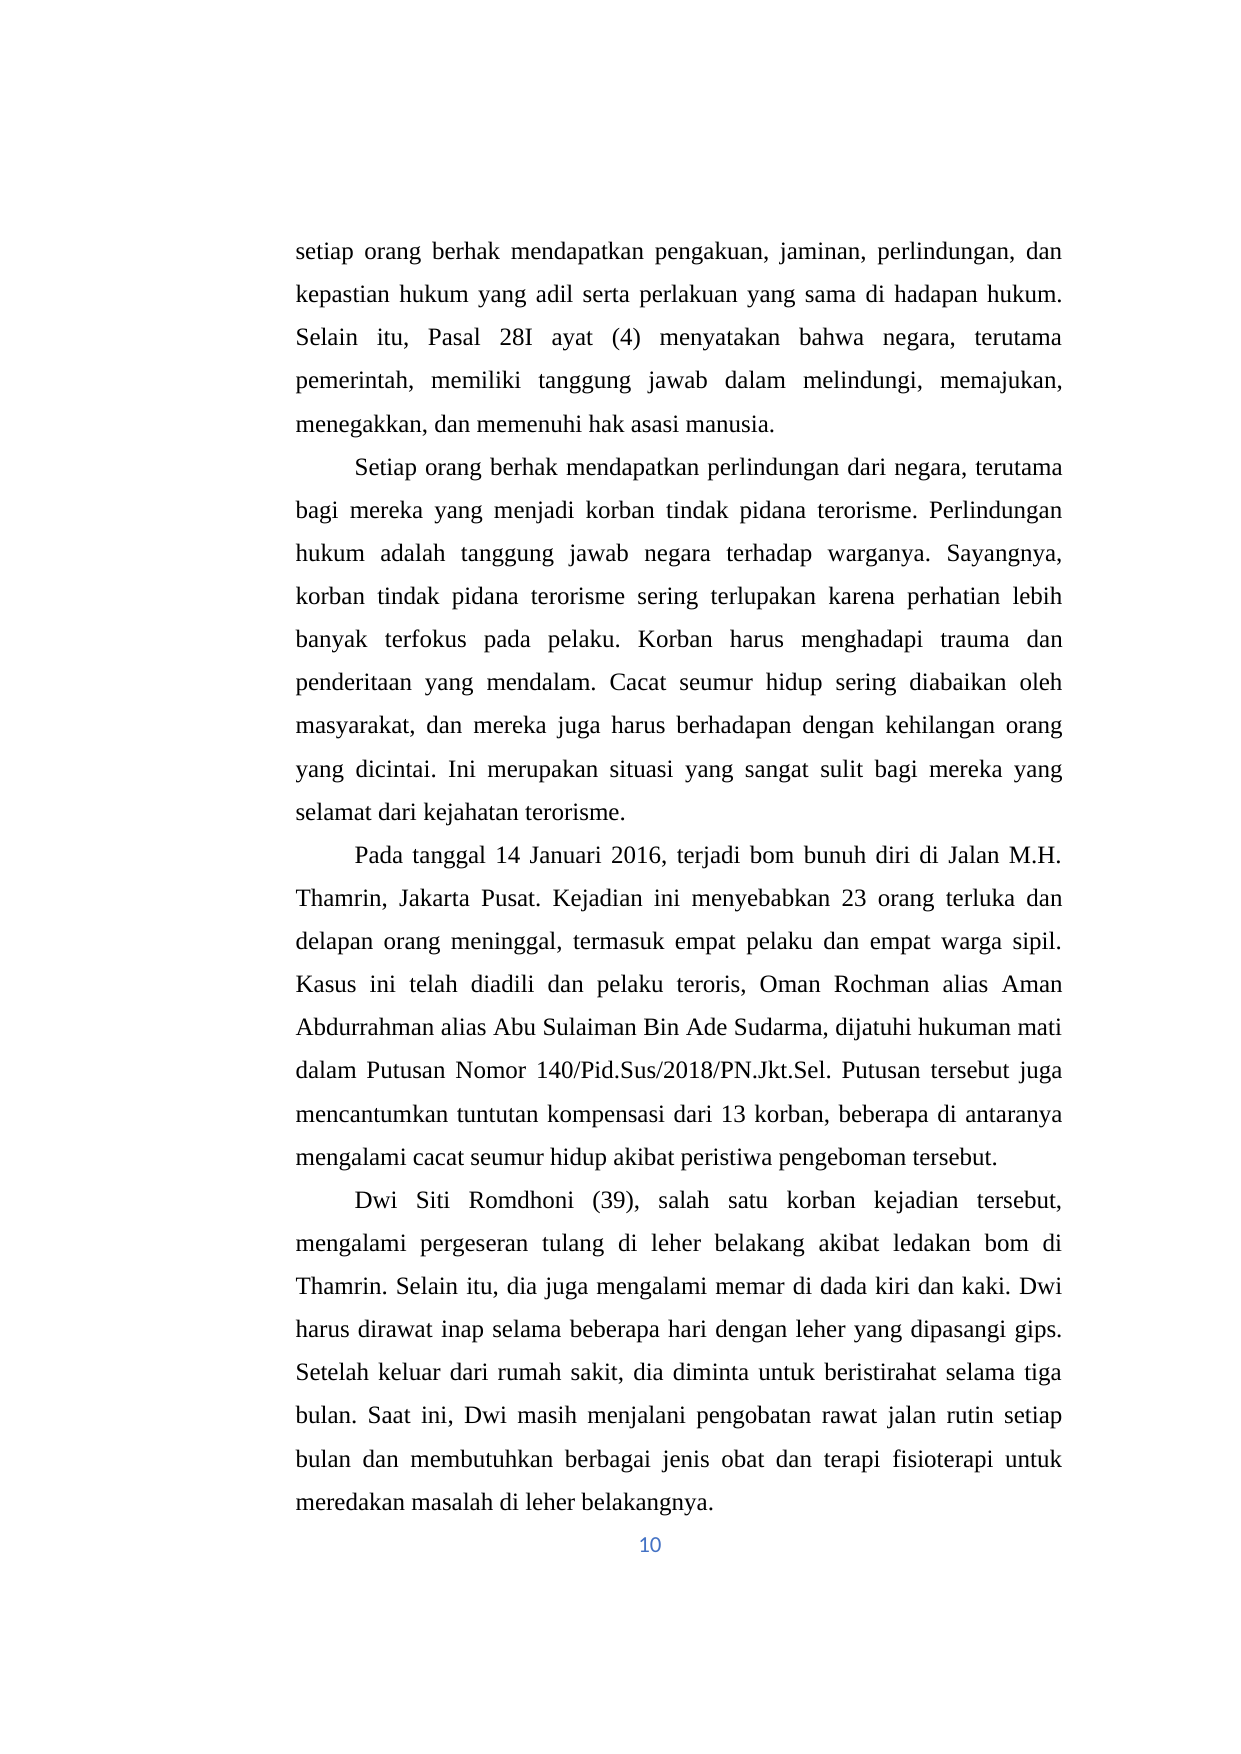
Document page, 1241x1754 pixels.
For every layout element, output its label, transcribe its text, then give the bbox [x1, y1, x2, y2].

text Dwi Siti Romdhoni (39), salah satu korban kejadian tersebut, mengalami pergeseran tulang di leher belakang akibat ledakan bom di Thamrin. Selain itu, dia juga mengalami memar di dada kiri dan kaki. Dwi harus dirawat inap selama beberapa hari dengan leher yang dipasangi gips. Setelah keluar dari rumah sakit, dia diminta untuk beristirahat selama tiga bulan. Saat ini, Dwi masih menjalani pengobatan rawat jalan rutin setiap bulan dan membutuhkan berbagai jenis obat dan terapi fisioterapi untuk meredakan masalah di leher belakangnya. [295, 1185, 1063, 1516]
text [295, 236, 1063, 437]
text Setiap orang berhak mendapatkan perlindungan dari negara, terutama bagi mereka yang menjadi korban tindak pidana terorisme. Perlindungan hukum adalah tanggung jawab negara terhadap warganya. Sayangnya, korban tindak pidana terorisme sering terlupakan karena perhatian lebih banyak terfokus pada pelaku. Korban harus menghadapi trauma dan penderitaan yang mendalam. Cacat seumur hidup sering diabaikan oleh masyarakat, dan mereka juga harus berhadapan dengan kehilangan orang yang dicintai. Ini merupakan situasi yang sangat sulit bagi mereka yang selamat dari kejahatan terorisme. [295, 452, 1063, 826]
text Pada tanggal 14 Januari 2016, terjadi bom bunuh diri di Jalan M.H. Thamrin, Jakarta Pusat. Kejadian ini menyebabkan 23 orang terluka dan delapan orang meninggal, termasuk empat pelaku dan empat warga sipil. Kasus ini telah diadili dan pelaku teroris, Oman Rochman alias Aman Abdurrahman alias Abu Sulaiman Bin Ade Sudarma, dijatuhi hukuman mati dalam Putusan Nomor 140/Pid.Sus/2018/PN.Jkt.Sel. Putusan tersebut juga mencantumkan tuntutan kompensasi dari 13 korban, beberapa di antaranya mengalami cacat seumur hidup akibat peristiwa pengeboman tersebut. [295, 840, 1063, 1171]
